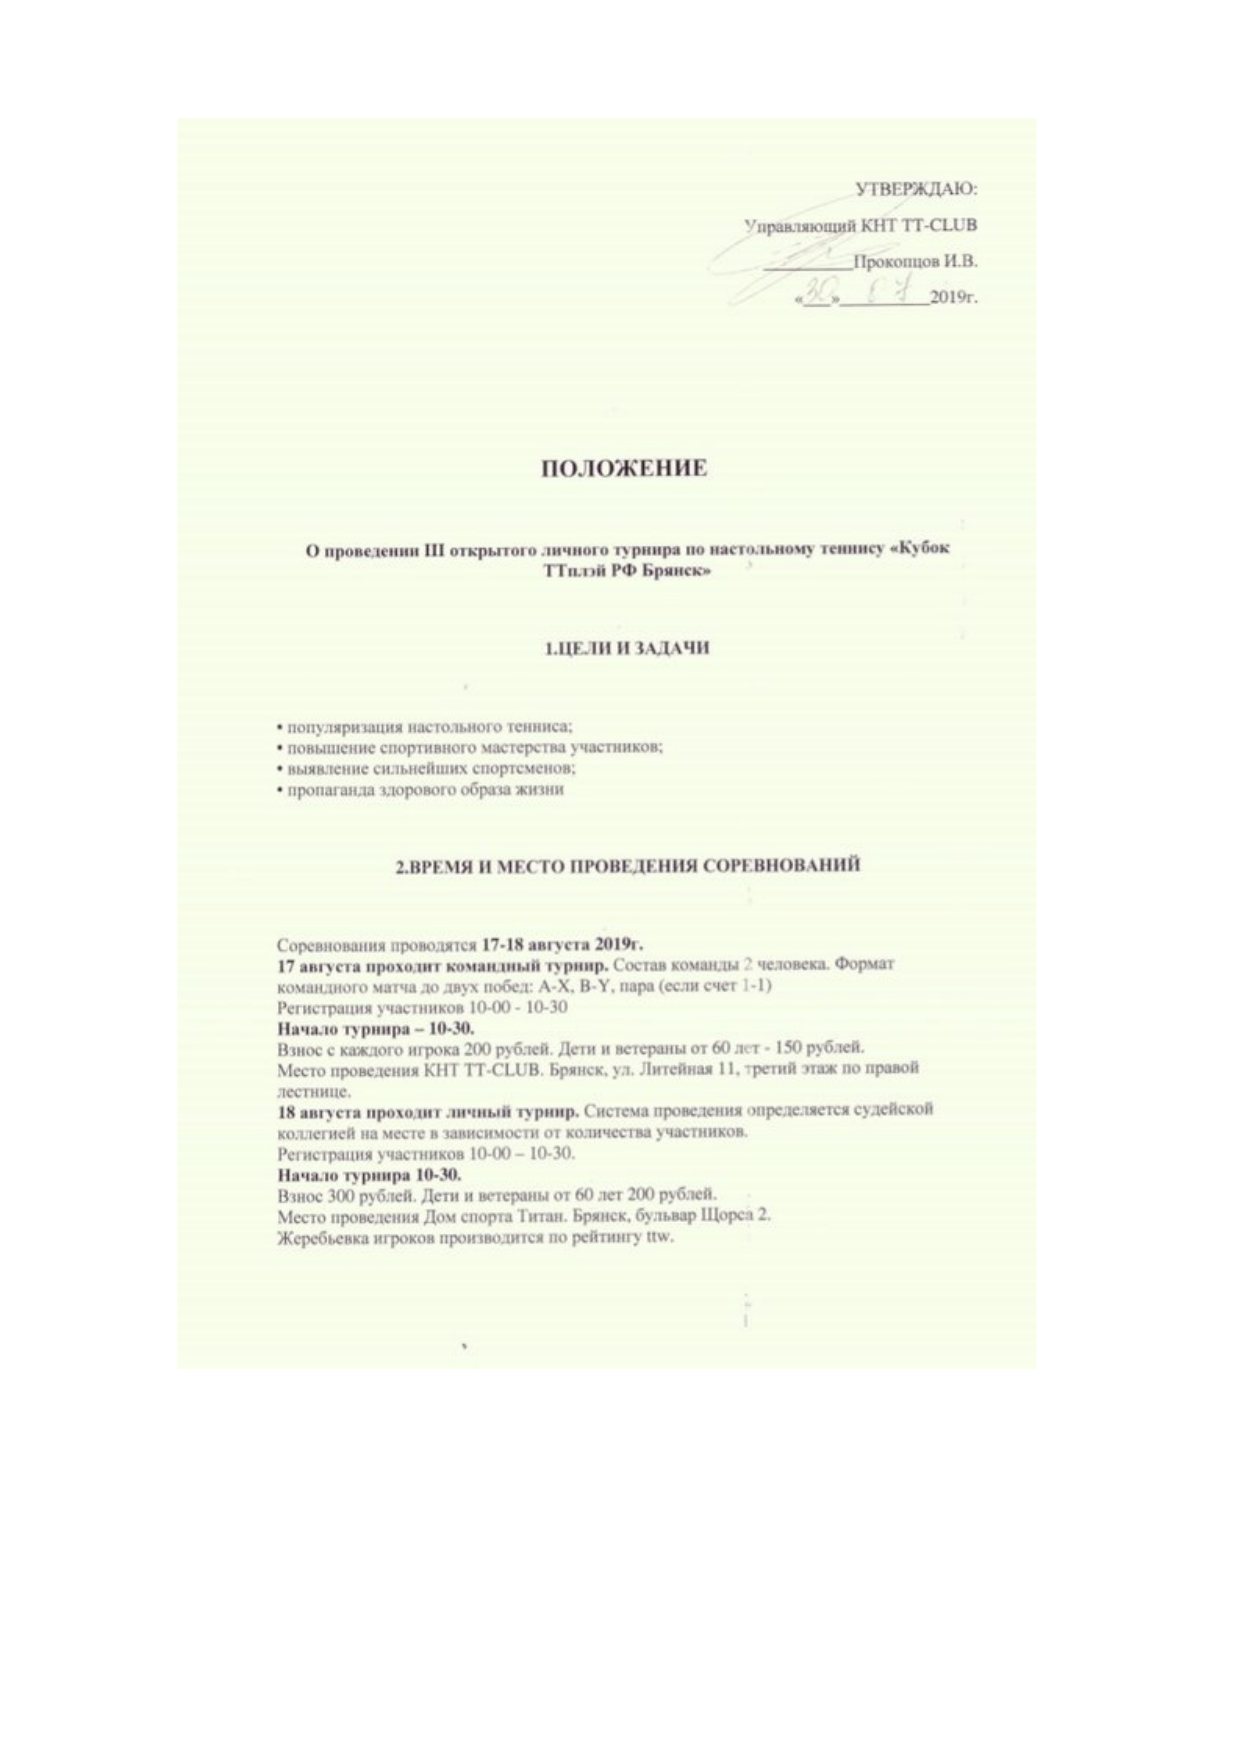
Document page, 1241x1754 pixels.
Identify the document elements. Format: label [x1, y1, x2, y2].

picture [177, 118, 1037, 1369]
